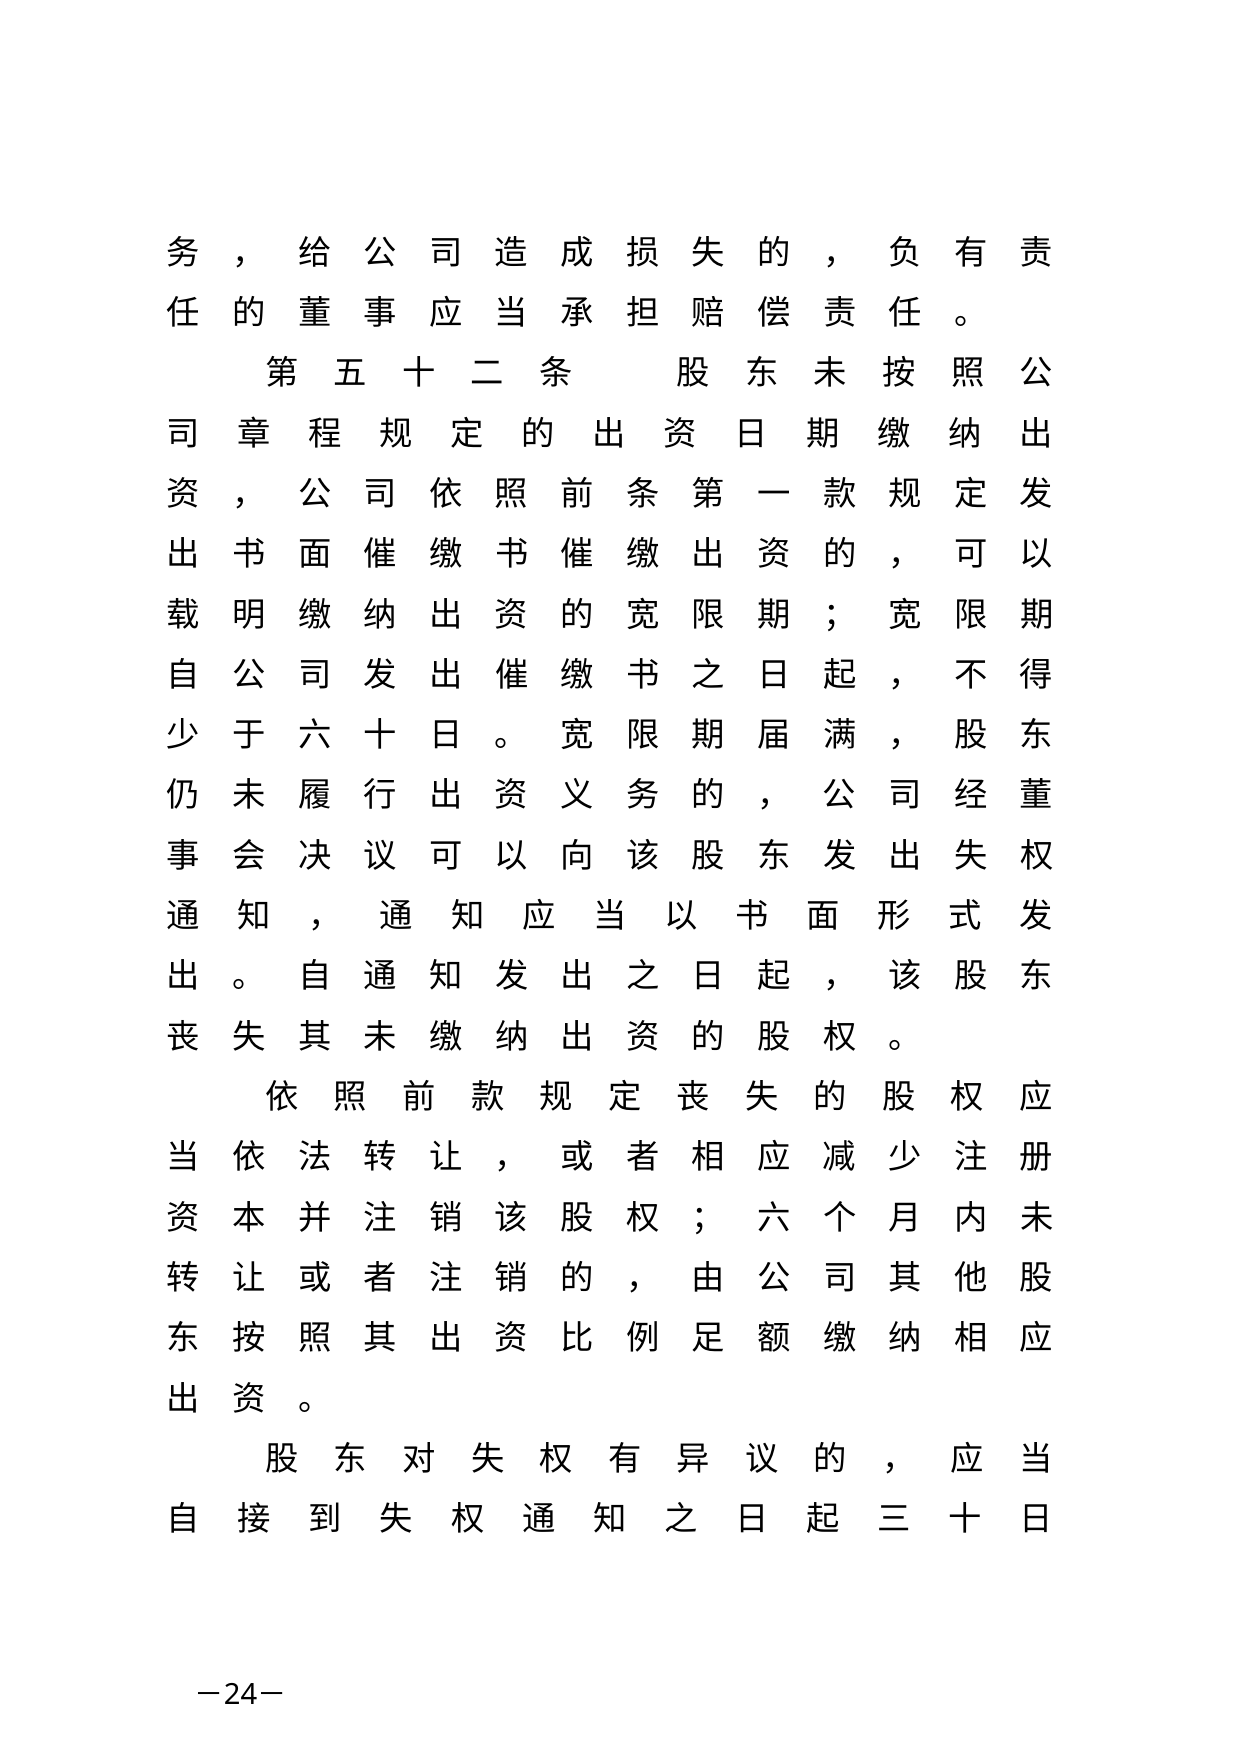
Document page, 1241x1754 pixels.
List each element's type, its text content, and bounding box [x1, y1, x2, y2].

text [167, 219, 1085, 340]
text 第五十二条 股东未按照公司章程规定的出资日期缴纳出资，公司依照前条第一款规定发出书面催缴书催缴出资的，可以载明缴纳出资的宽限期；宽限期自公司发出催缴书之日起，不得少于六十日。宽限期届满，股东仍未履行出资义务的，公司经董事会决议可以向该股东发出失权通知，通知应当以书面形式发出。自通知发出之日起，该股东丧失其未缴纳出资的股权。 [167, 340, 1085, 1064]
text 依照前款规定丧失的股权应当依法转让，或者相应减少注册资本并注销该股权；六个月内未转让或者注销的，由公司其他股东按照其出资比例足额缴纳相应出资。 [167, 1064, 1085, 1426]
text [167, 1426, 1085, 1546]
